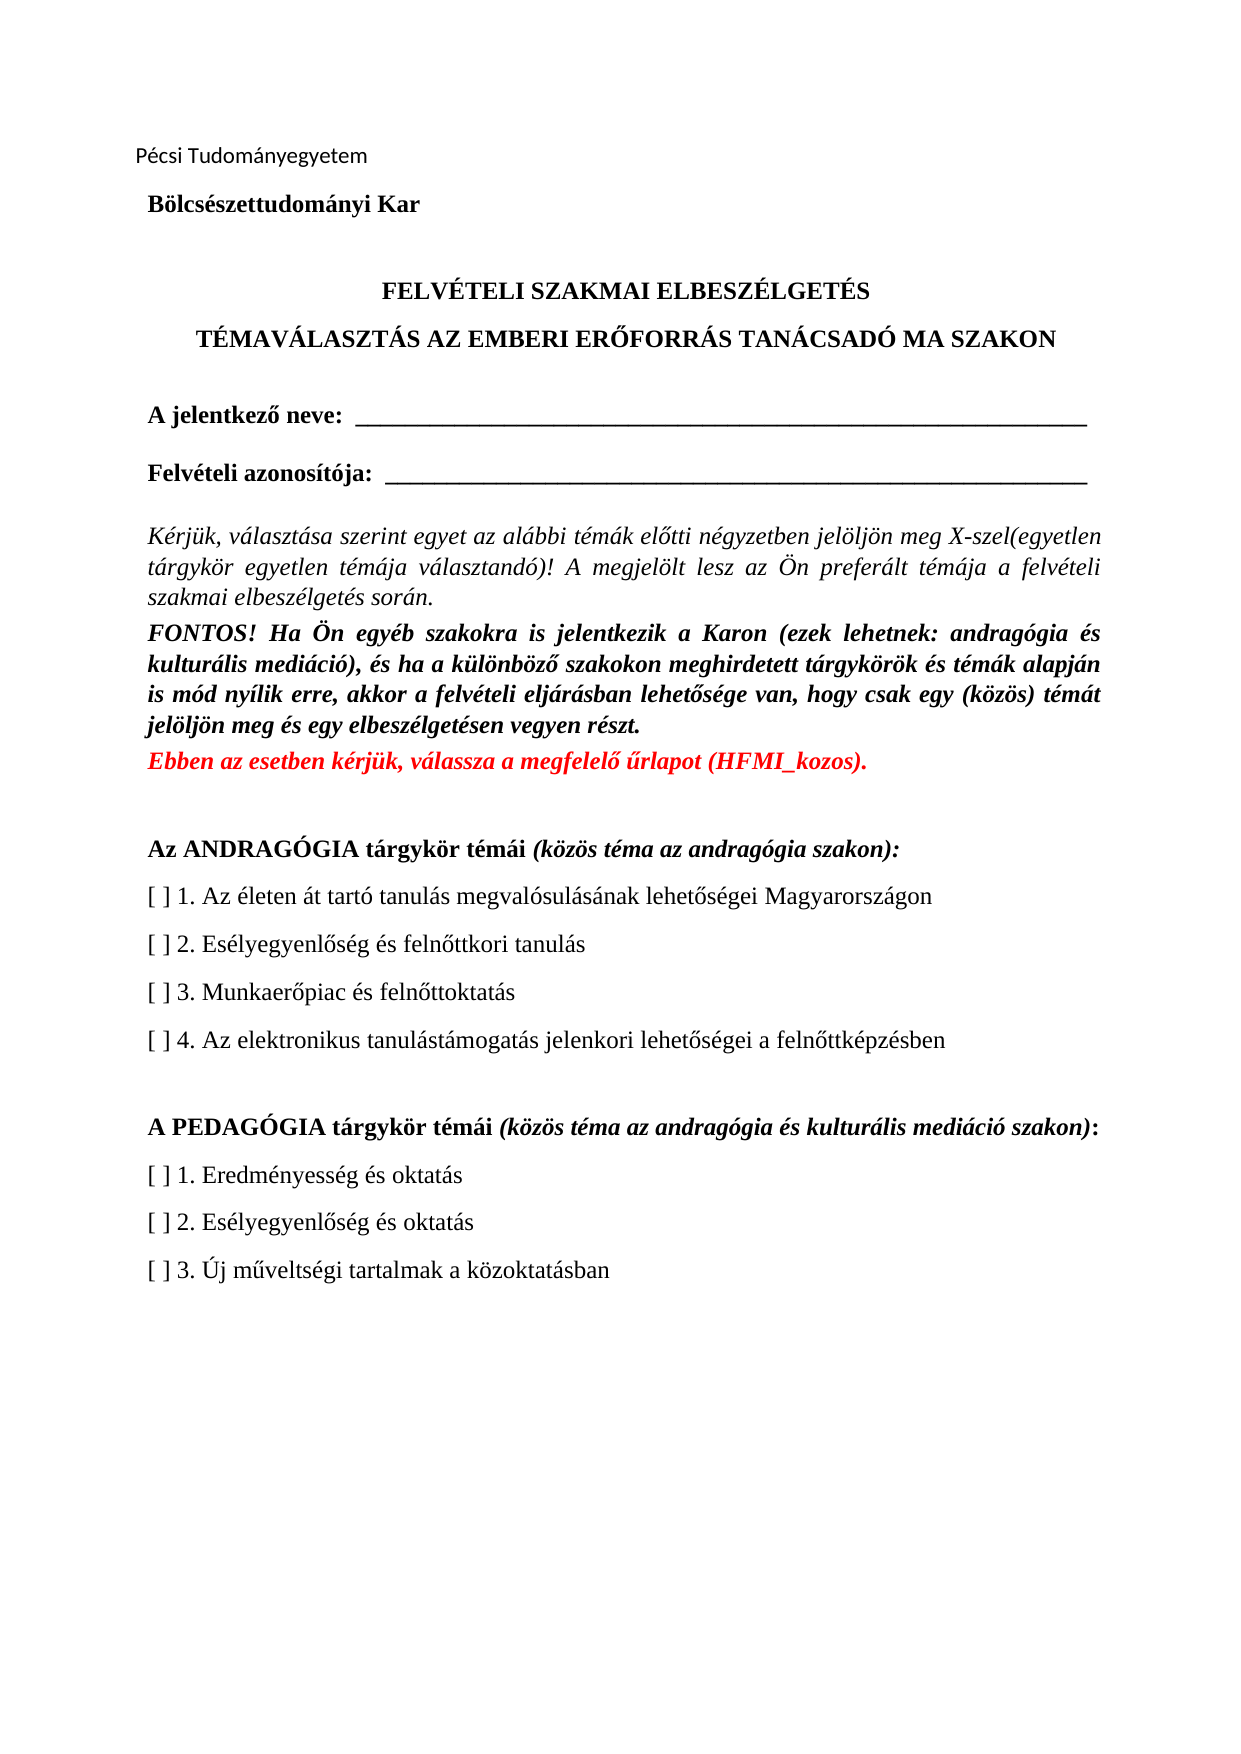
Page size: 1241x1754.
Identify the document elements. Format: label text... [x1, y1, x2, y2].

text [ ] 3. Új műveltségi tartalmak a közoktatásban [147, 1255, 1105, 1284]
subtitle Az ANDRAGÓGIA tárgykör témái (közös téma az andragógia szakon): [147, 834, 1105, 863]
text [ ] 1. Eredményesség és oktatás [147, 1160, 1105, 1188]
text Kérjük, választása szerint egyet az alábbi témák előtti négyzetben jelöljön meg X-szel(egyetlen tárgykör egyetlen témája választandó)! A megjelölt lesz az Ön preferált témája a felvételi szakmai elbeszélgetés során. [147, 521, 1105, 611]
text Ebben az esetben kérjük, válassza a megfelelő űrlapot (HFMI_kozos). [147, 746, 1105, 775]
text A jelentkező neve: [147, 400, 1105, 429]
text [ ] 3. Munkaerőpiac és felnőttoktatás [147, 977, 1105, 1006]
text [ ] 2. Esélyegyenlőség és felnőttkori tanulás [147, 929, 1105, 958]
text Bölcsészettudományi Kar [147, 189, 1105, 217]
text [ ] 4. Az elektronikus tanulástámogatás jelenkori lehetőségei a felnőttképzésben [147, 1025, 1105, 1053]
text FONTOS! Ha Ön egyéb szakokra is jelentkezik a Karon (ezek lehetnek: andragógia és kulturális mediáció), és ha a különböző szakokon meghirdetett tárgykörök és témák alapján is mód nyílik erre, akkor a felvételi eljárásban lehetősége van, hogy csak egy (közös) témát jelöljön meg és egy elbeszélgetésen vegyen részt. [147, 618, 1105, 738]
text FELVÉTELI SZAKMAI ELBESZÉLGETÉS [147, 276, 1105, 305]
subtitle A PEDAGÓGIA tárgykör témái (közös téma az andragógia és kulturális mediáció szakon): [147, 1112, 1105, 1141]
text Pécsi Tudományegyetem [135, 142, 1105, 170]
text [ ] 1. Az életen át tartó tanulás megvalósulásának lehetőségei Magyarországon [147, 881, 1105, 910]
text Felvételi azonosítója: [147, 458, 1105, 486]
text [ ] 2. Esélyegyenlőség és oktatás [147, 1207, 1105, 1236]
text TÉMAVÁLASZTÁS AZ EMBERI ERŐFORRÁS TANÁCSADÓ MA SZAKON [147, 324, 1105, 352]
